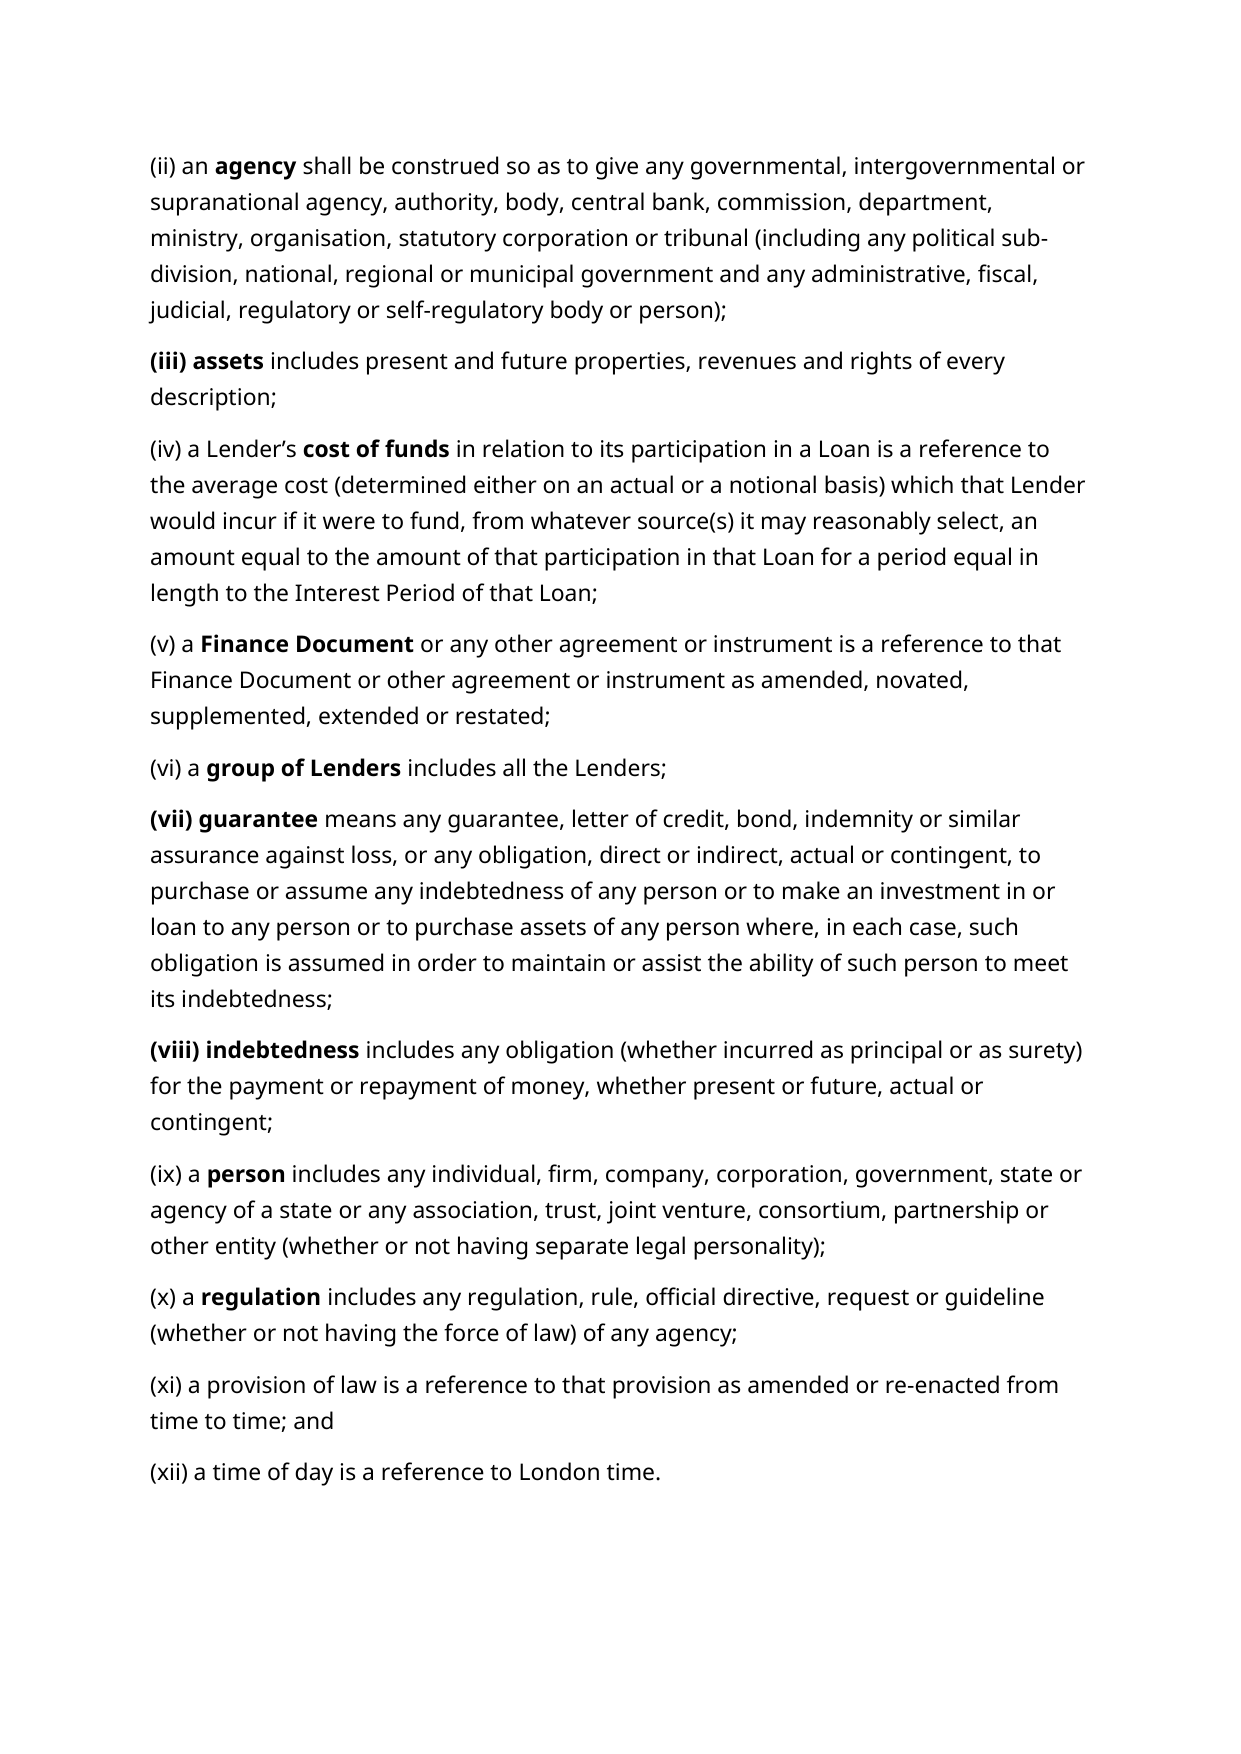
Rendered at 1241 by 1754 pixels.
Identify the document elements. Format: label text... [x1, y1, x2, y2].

text (iii) assets includes present and future properties, revenues and rights of every description; [150, 345, 1090, 412]
text (v) a Finance Document or any other agreement or instrument is a reference to that Finance Document or other agreement or instrument as amended, novated, supplemented, extended or restated; [150, 628, 1090, 731]
text (xii) a time of day is a reference to London time. [150, 1456, 1090, 1487]
text (xi) a provision of law is a reference to that provision as amended or re-enacted from time to time; and [150, 1369, 1090, 1436]
text (x) a regulation includes any regulation, rule, official directive, request or guideline (whether or not having the force of law) of any agency; [150, 1281, 1090, 1348]
text (vii) guarantee means any guarantee, letter of credit, bond, indemnity or similar assurance against loss, or any obligation, direct or indirect, actual or contingent, to purchase or assume any indebtedness of any person or to make an investment in or loan to any person or to purchase assets of any person where, in each case, such obligation is assumed in order to maintain or assist the ability of such person to meet its indebtedness; [150, 803, 1090, 1014]
text (ii) an agency shall be construed so as to give any governmental, intergovernmental or supranational agency, authority, body, central bank, commission, department, ministry, organisation, statutory corporation or tribunal (including any political sub-division, national, regional or municipal government and any administrative, fiscal, judicial, regulatory or self-regulatory body or person); [150, 150, 1090, 325]
text (vi) a group of Lenders includes all the Lenders; [150, 752, 1090, 783]
text (ix) a person includes any individual, firm, company, corporation, government, state or agency of a state or any association, trust, joint venture, consortium, partnership or other entity (whether or not having separate legal personality); [150, 1158, 1090, 1261]
text (viii) indebtedness includes any obligation (whether incurred as principal or as surety) for the payment or repayment of money, whether present or future, actual or contingent; [150, 1034, 1090, 1137]
text (iv) a Lender’s cost of funds in relation to its participation in a Loan is a reference to the average cost (determined either on an actual or a notional basis) which that Lender would incur if it were to fund, from whatever source(s) it may reasonably select, an amount equal to the amount of that participation in that Loan for a period equal in length to the Interest Period of that Loan; [150, 433, 1090, 608]
